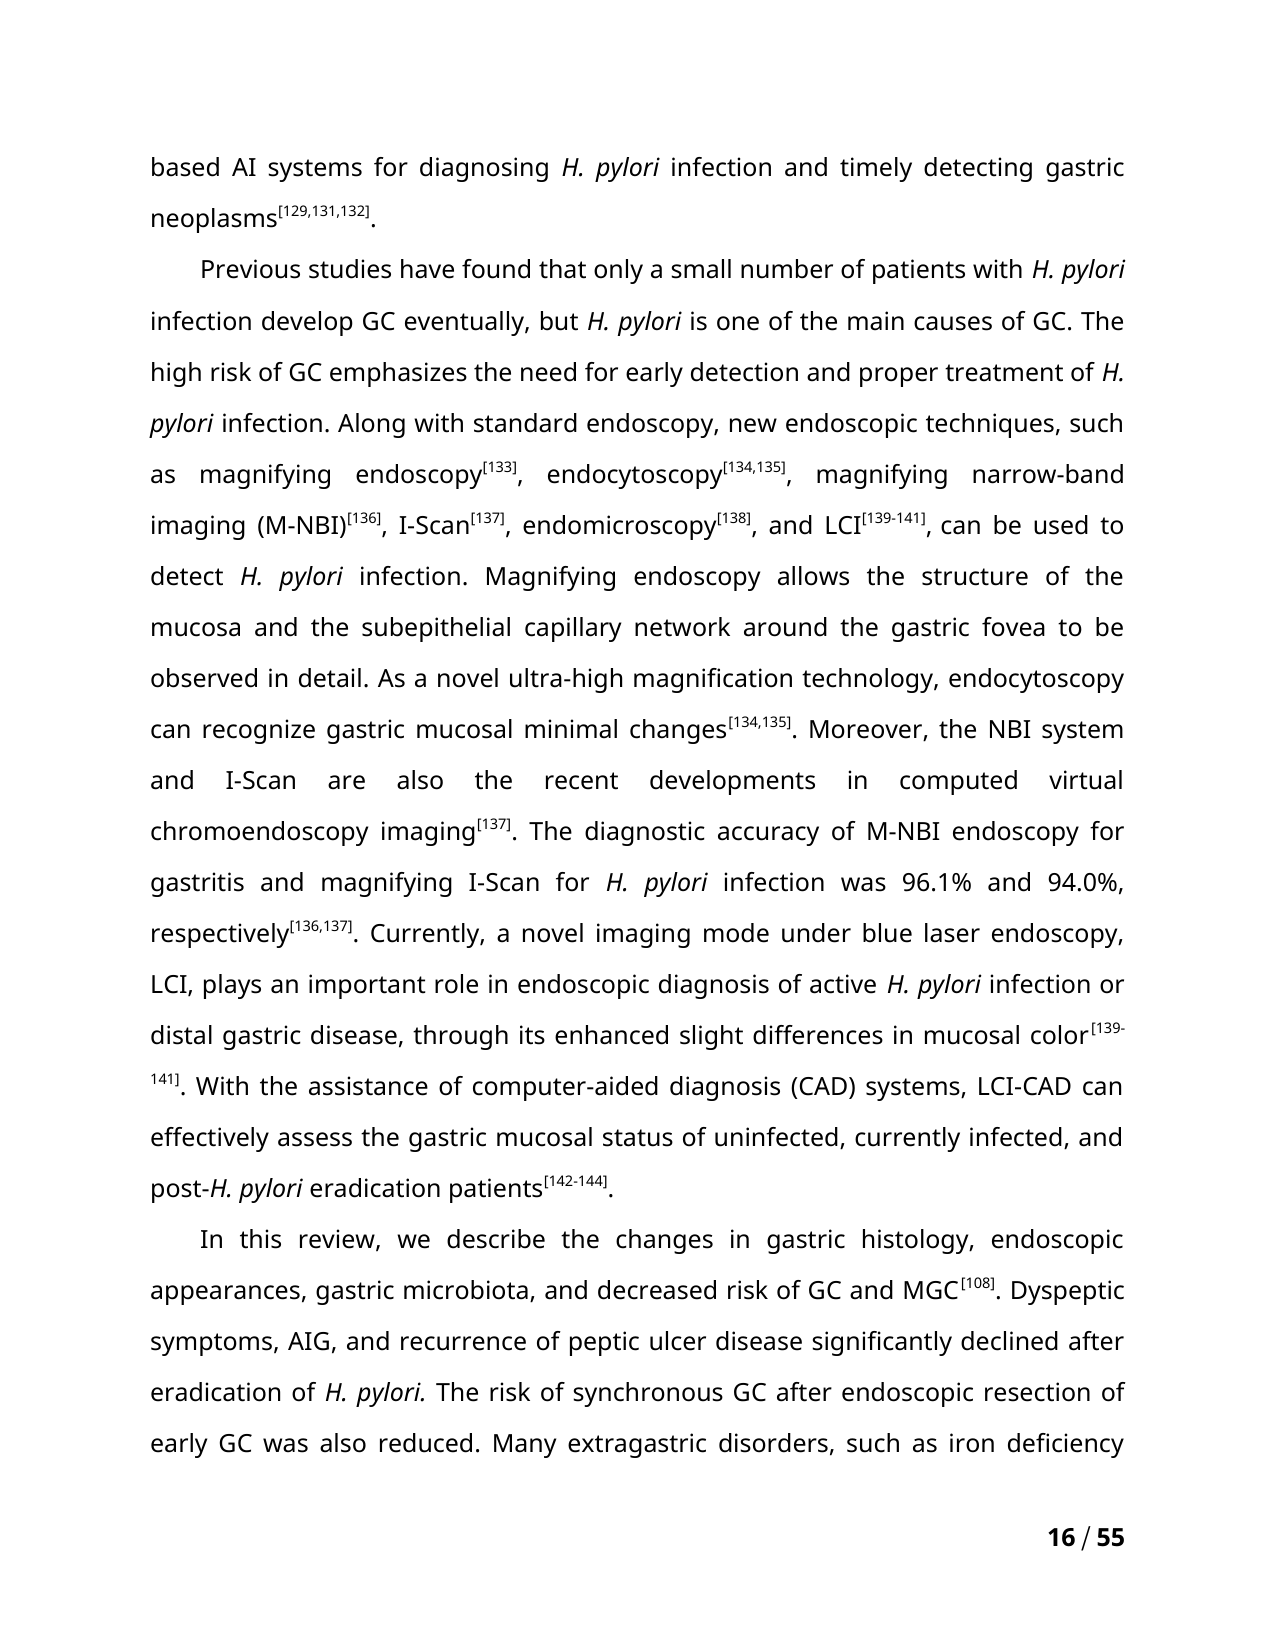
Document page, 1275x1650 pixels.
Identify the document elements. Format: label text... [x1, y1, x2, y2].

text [150, 150, 1125, 235]
text Previous studies have found that only a small number of patients with H. pylori infection develop GC eventually, but H. pylori is one of the main causes of GC. The high risk of GC emphasizes the need for early detection and proper treatment of H. pylori infection. Along with standard endoscopy, new endoscopic techniques, such as magnifying endoscopy[133], endocytoscopy[134,135], magnifying narrow-band imaging (M-NBI)[136], I-Scan[137], endomicroscopy[138], and LCI[139-141], can be used to detect H. pylori infection. Magnifying endoscopy allows the structure of the mucosa and the subepithelial capillary network around the gastric fovea to be observed in detail. As a novel ultra-high magnification technology, endocytoscopy can recognize gastric mucosal minimal changes[134,135]. Moreover, the NBI system and I-Scan are also the recent developments in computed virtual chromoendoscopy imaging[137]. The diagnostic accuracy of M-NBI endoscopy for gastritis and magnifying I-Scan for H. pylori infection was 96.1% and 94.0%, respectively[136,137]. Currently, a novel imaging mode under blue laser endoscopy, LCI, plays an important role in endoscopic diagnosis of active H. pylori infection or distal gastric disease, through its enhanced slight differences in mucosal color[139-141]. With the assistance of computer-aided diagnosis (CAD) systems, LCI-CAD can effectively assess the gastric mucosal status of uninfected, currently infected, and post-H. pylori eradication patients[142-144]. [150, 252, 1125, 1205]
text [150, 1222, 1125, 1460]
